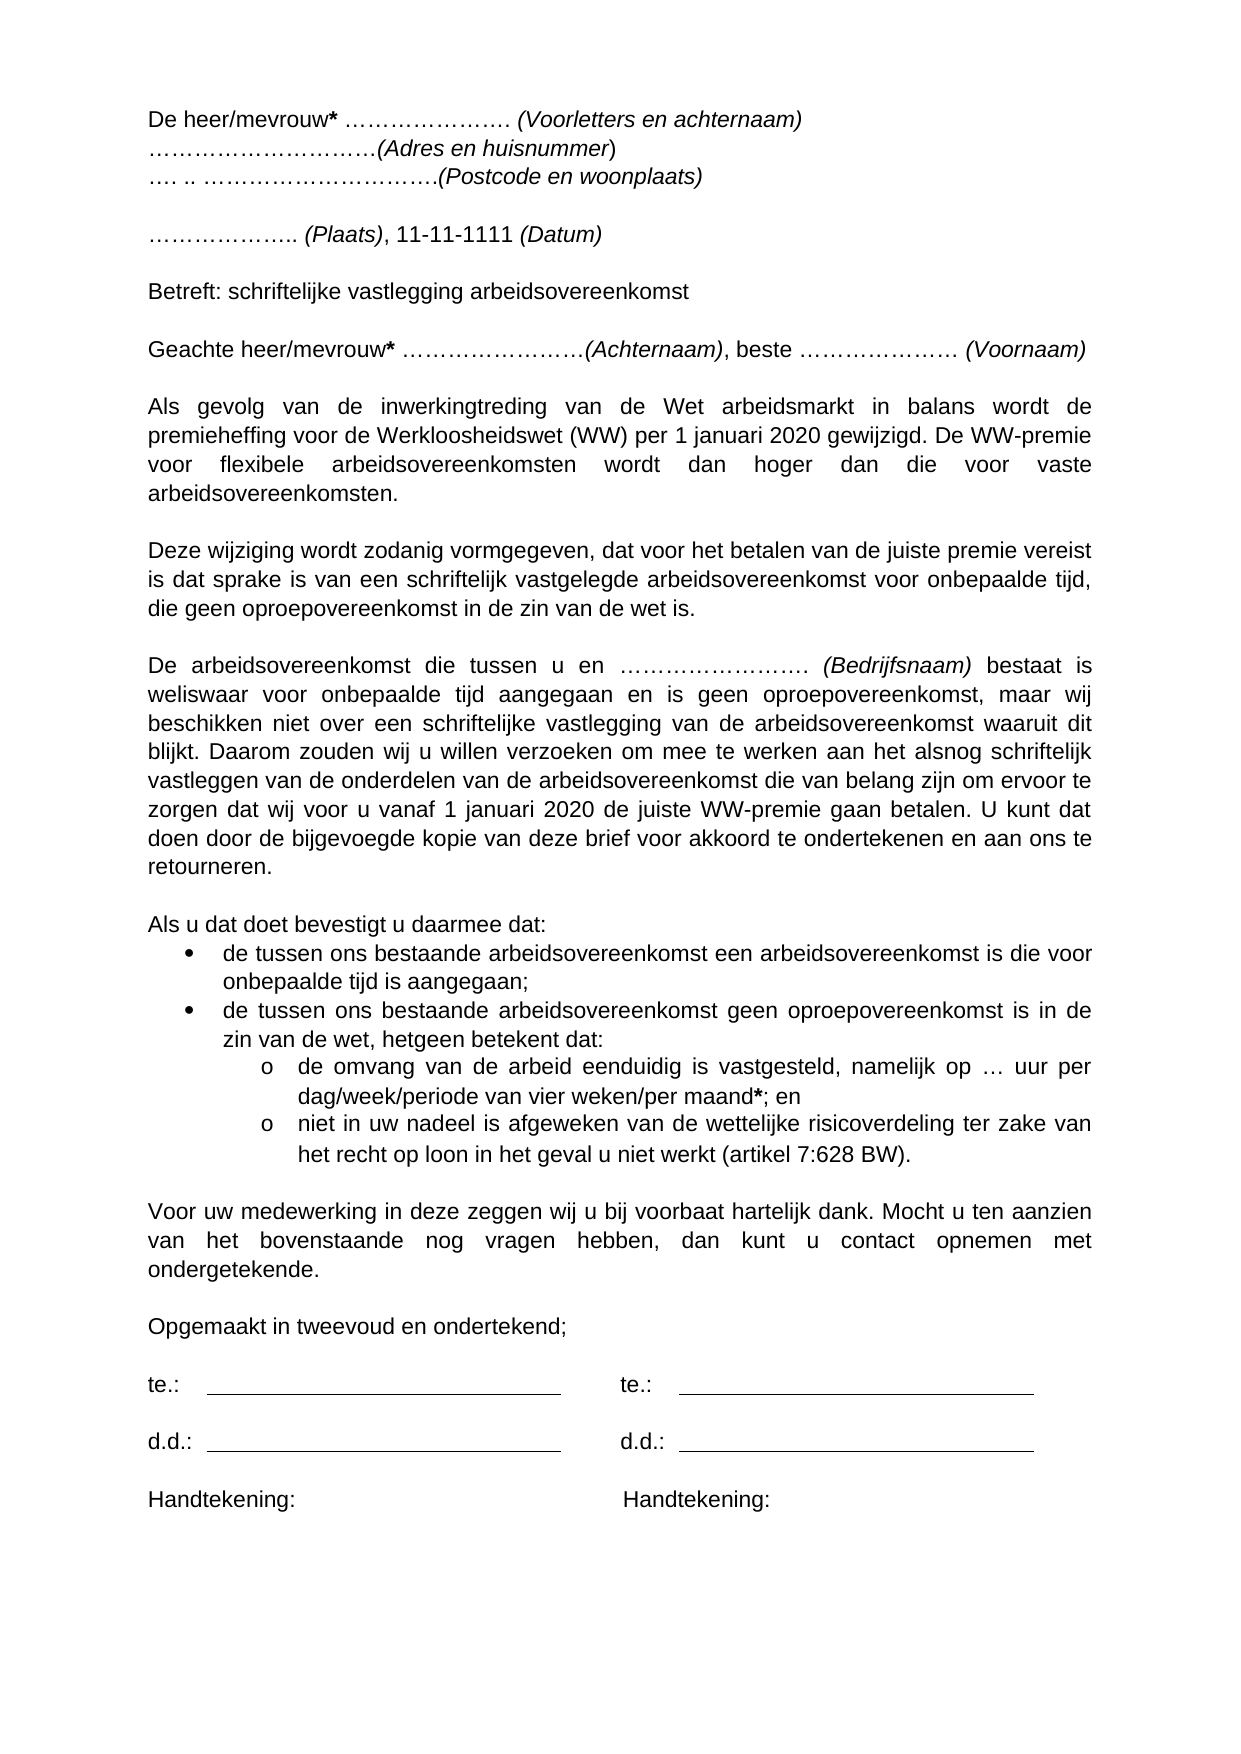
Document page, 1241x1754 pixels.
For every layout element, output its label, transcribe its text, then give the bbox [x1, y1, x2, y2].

text De arbeidsovereenkomst die tussen u en ……………………. (Bedrijfsnaam) bestaat is weliswaar voor onbepaalde tijd aangegaan en is geen oproepovereenkomst, maar wij beschikken niet over een schriftelijke vastlegging van de arbeidsovereenkomst waaruit dit blijkt. Daarom zouden wij u willen verzoeken om mee te werken aan het alsnog schriftelijk vastleggen van de onderdelen van de arbeidsovereenkomst die van belang zijn om ervoor te zorgen dat wij voor u vanaf 1 januari 2020 de juiste WW-premie gaan betalen. U kunt dat doen door de bijgevoegde kopie van deze brief voor akkoord te ondertekenen en aan ons te retourneren. [148, 650, 1093, 880]
list de tussen ons bestaande arbeidsovereenkomst geen oproepovereenkomst is in de zin van de wet, hetgeen betekent dat: [185, 995, 1093, 1052]
text Handtekening: Handtekening: [148, 1483, 1093, 1512]
text Opgemaakt in tweevoud en ondertekend; [148, 1311, 1093, 1340]
text Als u dat doet bevestigt u daarmee dat: [148, 908, 1093, 937]
text te.: te.: [148, 1368, 1093, 1397]
text …………………………(Adres en huisnummer) [148, 132, 1093, 161]
text Voor uw medewerking in deze zeggen wij u bij voorbaat hartelijk dank. Mocht u ten aanzien van het bovenstaande nog vragen hebben, dan kunt u contact opnemen met ondergetekende. [148, 1196, 1093, 1282]
text Geachte heer/mevrouw* ……………………(Achternaam), beste ………………… (Voornaam) [148, 333, 1093, 362]
list de tussen ons bestaande arbeidsovereenkomst een arbeidsovereenkomst is die voor onbepaalde tijd is aangegaan; [185, 937, 1093, 995]
text Betreft: schriftelijke vastlegging arbeidsovereenkomst [148, 276, 1093, 305]
text De heer/mevrouw* …………………. (Voorletters en achternaam) [148, 103, 1093, 132]
list niet in uw nadeel is afgeweken van de wettelijke risicoverdeling ter zake van het recht op loon in het geval u niet werkt (artikel 7:628 BW). [260, 1110, 1093, 1167]
text …. .. ………………………….(Postcode en woonplaats) [148, 161, 1093, 190]
list de omvang van de arbeid eenduidig is vastgesteld, namelijk op … uur per dag/week/periode van vier weken/per maand*; en [260, 1052, 1093, 1110]
text d.d.: d.d.: [148, 1426, 1093, 1455]
text ……………….. (Plaats), 11-11-1111 (Datum) [148, 218, 1093, 247]
text Deze wijziging wordt zodanig vormgegeven, dat voor het betalen van de juiste premie vereist is dat sprake is van een schriftelijk vastgelegde arbeidsovereenkomst voor onbepaalde tijd, die geen oproepovereenkomst in de zin van de wet is. [148, 535, 1093, 621]
text Als gevolg van de inwerkingtreding van de Wet arbeidsmarkt in balans wordt de premieheffing voor de Werkloosheidswet (WW) per 1 januari 2020 gewijzigd. De WW-premie voor flexibele arbeidsovereenkomsten wordt dan hoger dan die voor vaste arbeidsovereenkomsten. [148, 391, 1093, 506]
